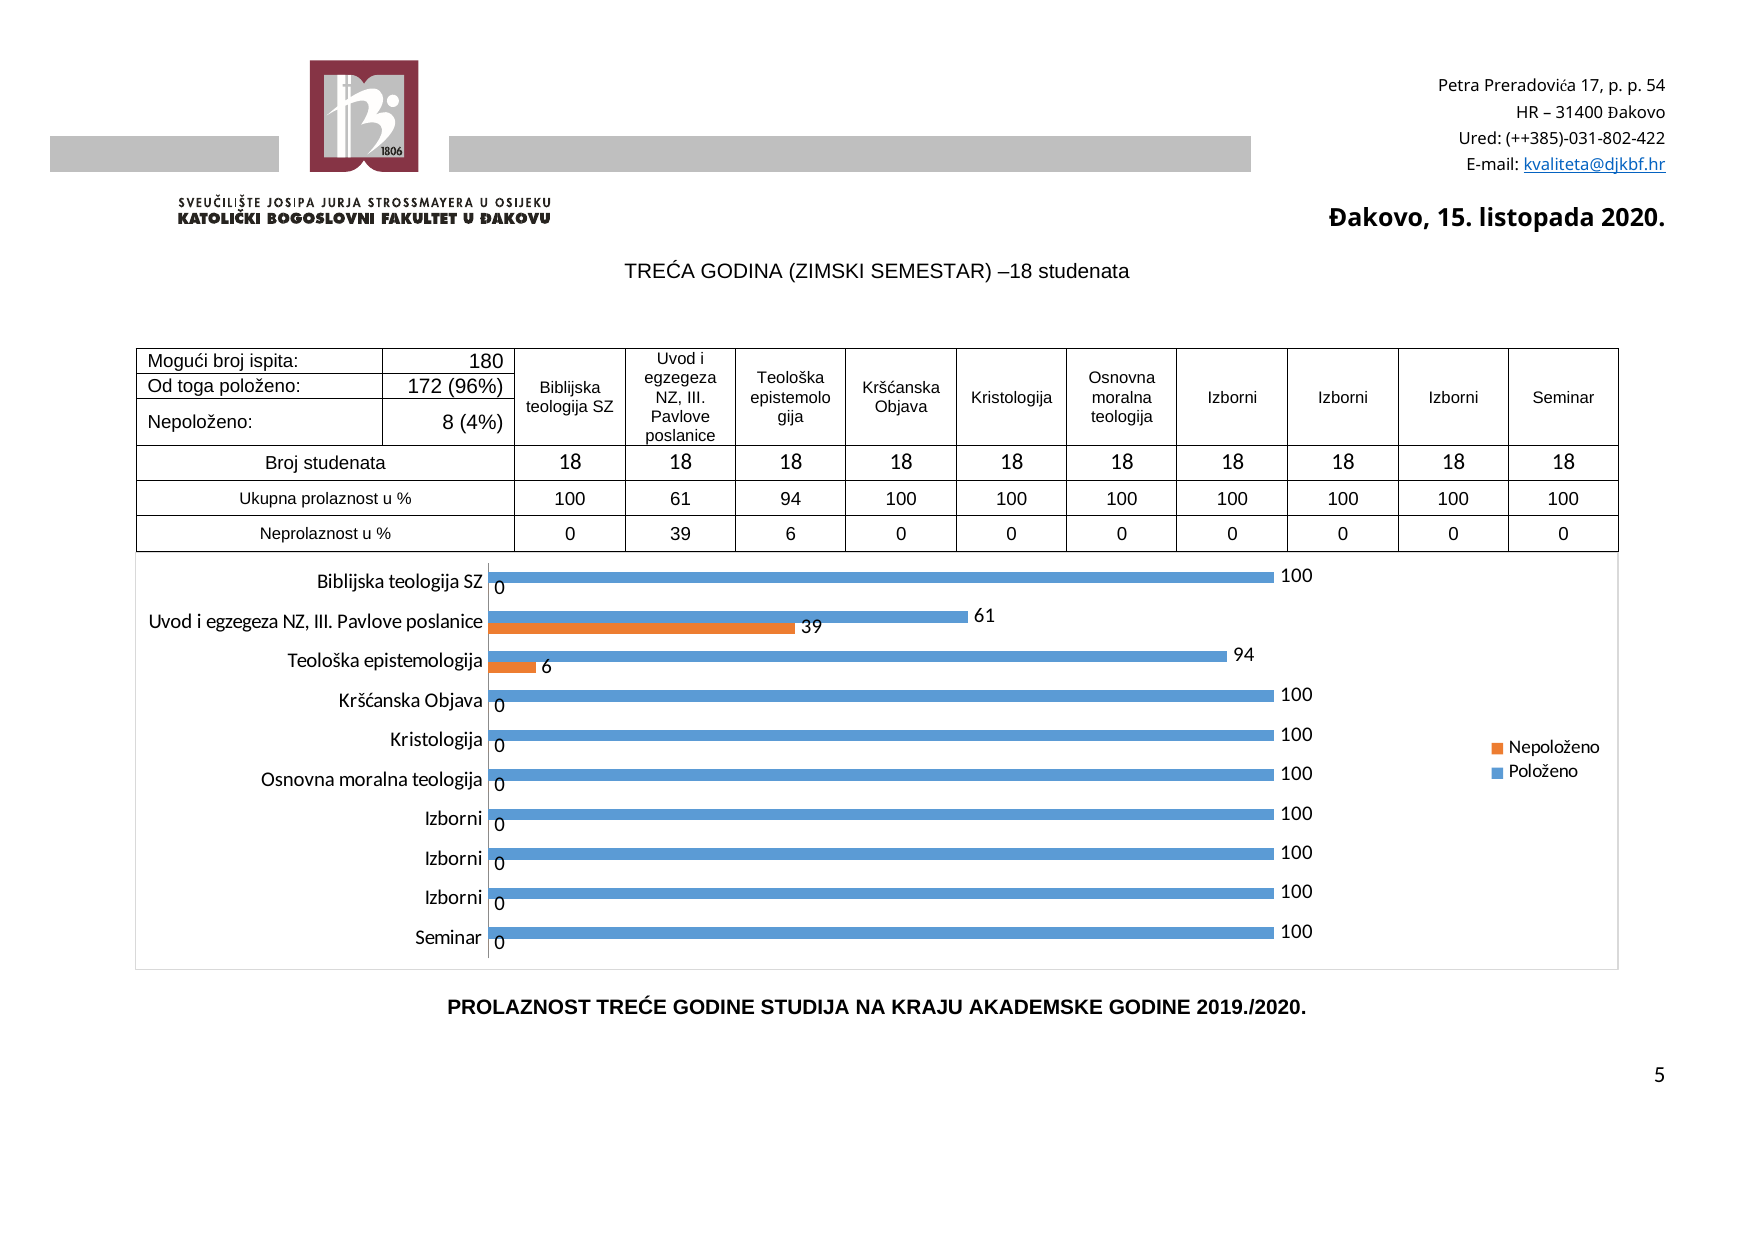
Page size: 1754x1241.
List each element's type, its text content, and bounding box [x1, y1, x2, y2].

table_cell 0 [957, 516, 1066, 551]
table_cell Broj studenata [137, 446, 514, 480]
table_cell 0 [846, 516, 956, 551]
table_cell 39 [626, 516, 735, 551]
table_header Uvod i egzegeza NZ, III. Pavlove poslanice [626, 349, 735, 445]
table_cell 100 [515, 481, 625, 515]
table_cell 18 [957, 446, 1066, 480]
table_cell 100 [1067, 481, 1176, 515]
table_cell Od toga položeno: [137, 374, 382, 398]
table_cell 0 [1288, 516, 1398, 551]
table_cell 18 [1288, 446, 1398, 480]
table_cell 100 [1288, 481, 1398, 515]
table_cell Ukupna prolaznost u % [137, 481, 514, 515]
table_header 180 [383, 349, 514, 373]
table_cell 18 [515, 446, 625, 480]
table_cell 100 [1177, 481, 1287, 515]
table_cell 18 [1399, 446, 1508, 480]
table_header Teološka epistemologija [736, 349, 845, 445]
table_header Izborni [1288, 349, 1398, 445]
table_cell 100 [846, 481, 956, 515]
table_cell 18 [626, 446, 735, 480]
table_cell 0 [515, 516, 625, 551]
table_header Kristologija [957, 349, 1066, 445]
table_header Izborni [1399, 349, 1508, 445]
table_cell 0 [1399, 516, 1508, 551]
table_cell 61 [626, 481, 735, 515]
table_cell 0 [1177, 516, 1287, 551]
table_cell 0 [1067, 516, 1176, 551]
table_header Mogući broj ispita: [137, 349, 382, 373]
table_cell 100 [1509, 481, 1618, 515]
table_cell 18 [1509, 446, 1618, 480]
table_header Osnovna moralna teologija [1067, 349, 1176, 445]
table_cell 0 [1509, 516, 1618, 551]
table_cell 94 [736, 481, 845, 515]
table_cell 18 [1177, 446, 1287, 480]
table_cell Nepoloženo: [137, 399, 382, 445]
table_header Biblijska teologija SZ [515, 349, 625, 445]
table_cell Neprolaznost u % [137, 516, 514, 551]
table_cell 100 [957, 481, 1066, 515]
table_header Kršćanska Objava [846, 349, 956, 445]
table_cell 172 (96%) [383, 374, 514, 398]
table_cell 18 [1067, 446, 1176, 480]
table_header Izborni [1177, 349, 1287, 445]
table_cell 100 [1399, 481, 1508, 515]
table_cell 18 [846, 446, 956, 480]
table_cell 18 [736, 446, 845, 480]
table_header Seminar [1509, 349, 1618, 445]
text PROLAZNOST TREĆE GODINE STUDIJA NA KRAJU AKADEMSKE GODINE 2019./2020. [89, 995, 1665, 1019]
table_cell 8 (4%) [383, 399, 514, 445]
text TREĆA GODINA (ZIMSKI SEMESTAR) –18 studenata [89, 258, 1665, 282]
table_cell 6 [736, 516, 845, 551]
